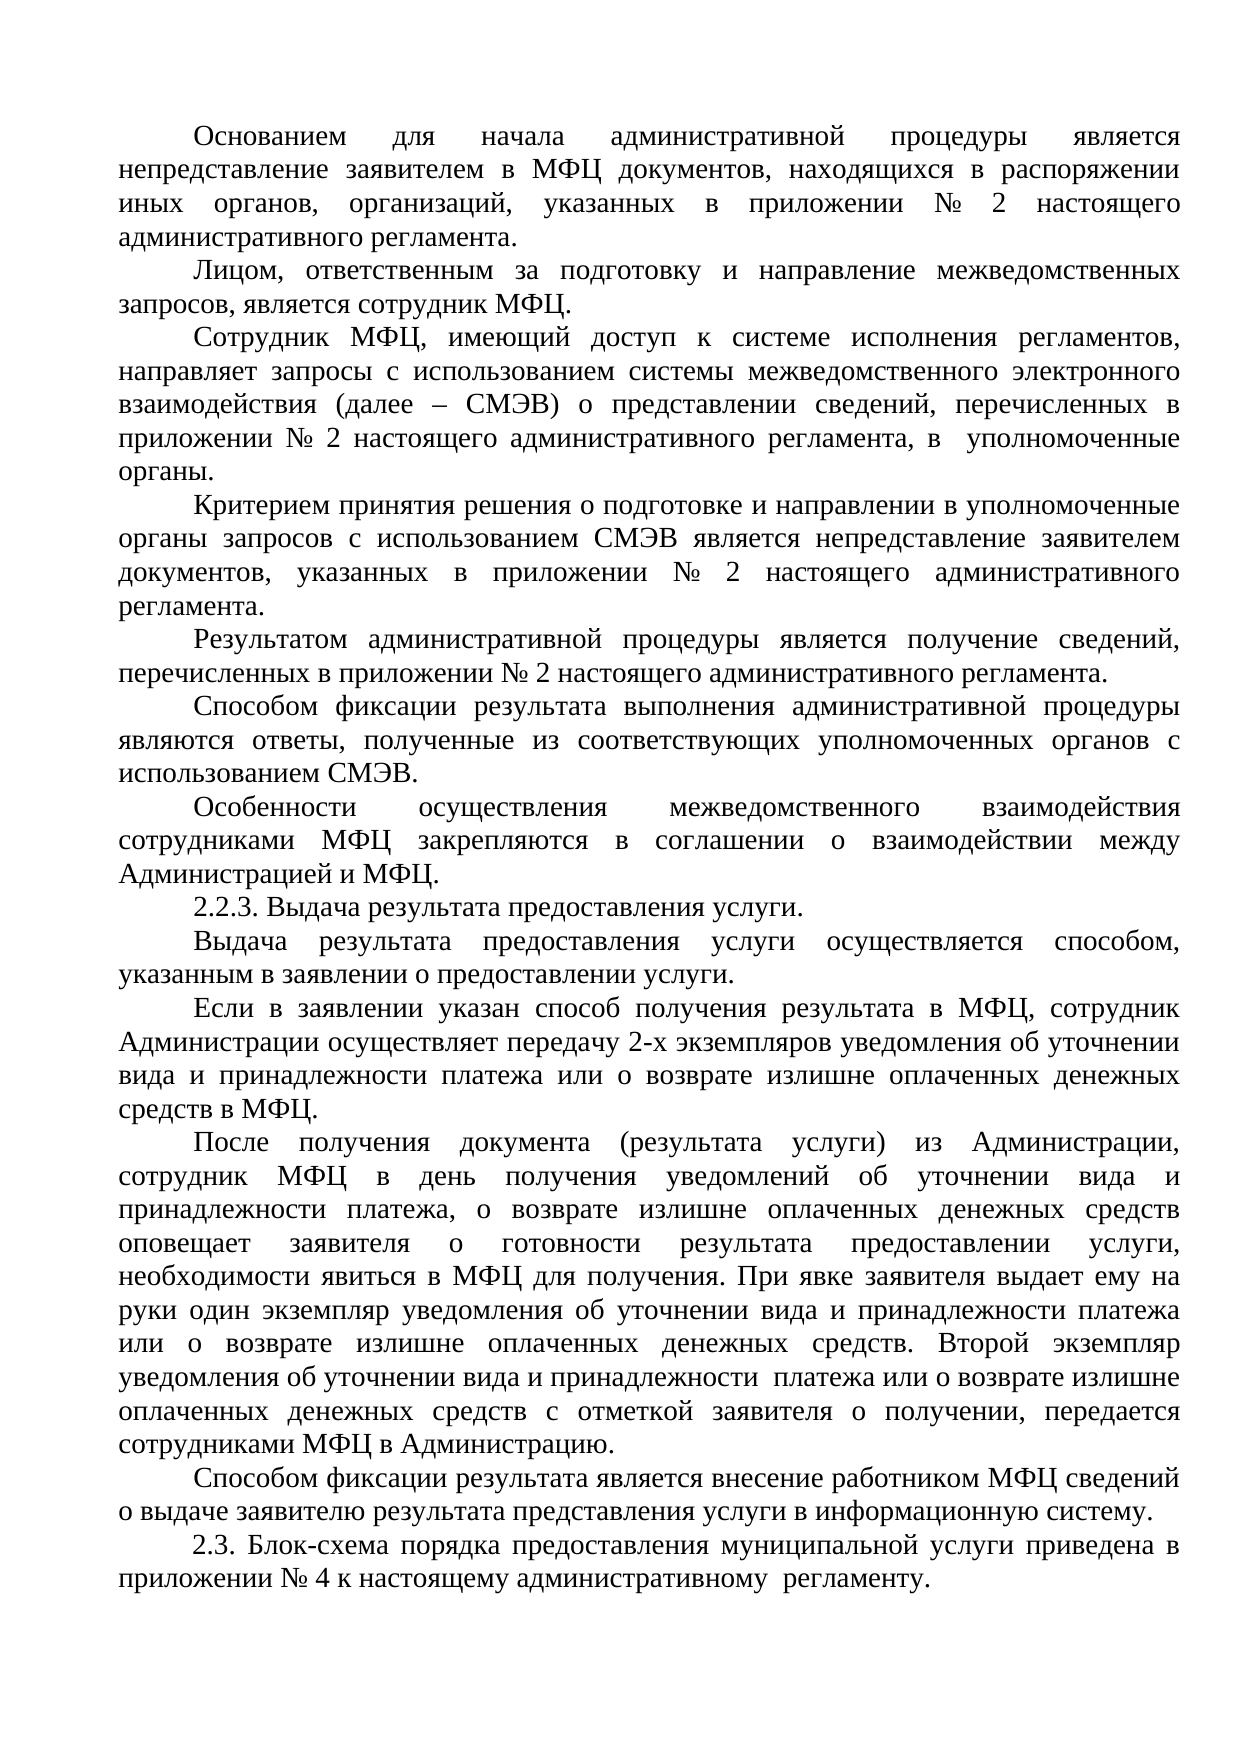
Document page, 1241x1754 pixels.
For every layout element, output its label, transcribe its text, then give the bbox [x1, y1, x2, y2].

text После получения документа (результата услуги) из Администрации, сотрудник МФЦ в день получения уведомлений об уточнении вида и принадлежности платежа, о возврате излишне оплаченных денежных средств оповещает заявителя о готовности результата предоставлении услуги, необходимости явиться в МФЦ для получения. При явке заявителя выдает ему на руки один экземпляр уведомления об уточнении вида и принадлежности платежа или о возврате излишне оплаченных денежных средств. Второй экземпляр уведомления об уточнении вида и принадлежности платежа или о возврате излишне оплаченных денежных средств с отметкой заявителя о получении, передается сотрудниками МФЦ в Администрацию. [118, 1124, 1181, 1460]
text Выдача результата предоставления услуги осуществляется способом, указанным в заявлении о предоставлении услуги. [118, 923, 1181, 990]
text Основанием для начала административной процедуры является непредставление заявителем в МФЦ документов, находящихся в распоряжении иных органов, организаций, указанных в приложении № 2 настоящего административного регламента. [118, 118, 1181, 252]
text Сотрудник МФЦ, имеющий доступ к системе исполнения регламентов, направляет запросы с использованием системы межведомственного электронного взаимодействия (далее – СМЭВ) о представлении сведений, перечисленных в приложении № 2 настоящего административного регламента, в уполномоченные органы. [118, 319, 1181, 487]
text Результатом административной процедуры является получение сведений, перечисленных в приложении № 2 настоящего административного регламента. [118, 621, 1181, 688]
text Лицом, ответственным за подготовку и направление межведомственных запросов, является сотрудник МФЦ. [118, 252, 1181, 319]
text Критерием принятия решения о подготовке и направлении в уполномоченные органы запросов с использованием СМЭВ является непредставление заявителем документов, указанных в приложении № 2 настоящего административного регламента. [118, 487, 1181, 621]
text 2.3. Блок-схема порядка предоставления муниципальной услуги приведена в приложении № 4 к настоящему административному регламенту. [118, 1527, 1181, 1594]
text 2.2.3. Выдача результата предоставления услуги. [118, 889, 1181, 923]
text Если в заявлении указан способ получения результата в МФЦ, сотрудник Администрации осуществляет передачу 2-х экземпляров уведомления об уточнении вида и принадлежности платежа или о возврате излишне оплаченных денежных средств в МФЦ. [118, 990, 1181, 1124]
text Особенности осуществления межведомственного взаимодействия сотрудниками МФЦ закрепляются в соглашении о взаимодействии между Администрацией и МФЦ. [118, 789, 1181, 889]
text Способом фиксации результата выполнения административной процедуры являются ответы, полученные из соответствующих уполномоченных органов с использованием СМЭВ. [118, 688, 1181, 789]
text Способом фиксации результата является внесение работником МФЦ сведений о выдаче заявителю результата представления услуги в информационную систему. [118, 1460, 1181, 1527]
